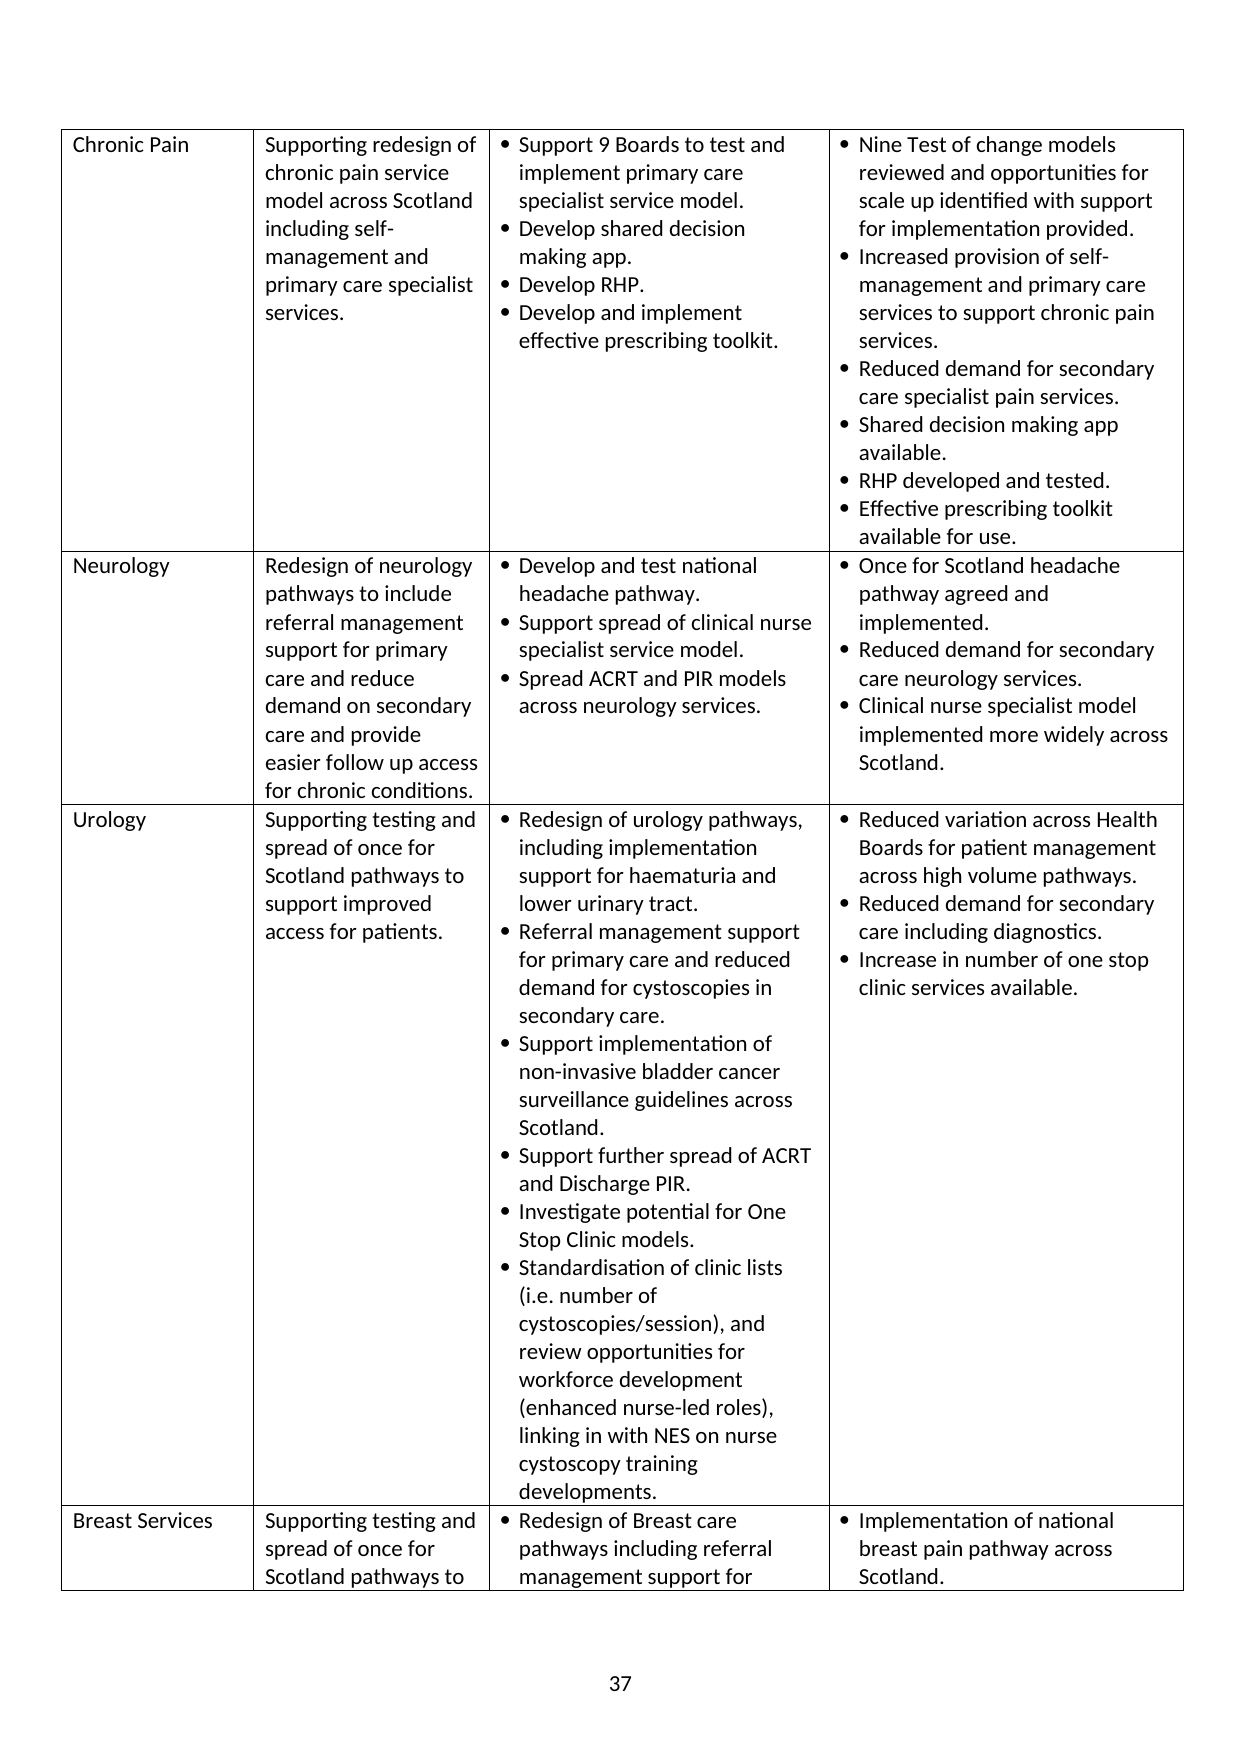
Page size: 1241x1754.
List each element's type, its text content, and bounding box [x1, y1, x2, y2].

table_header Support 9 Boards to test and implement primary care specialist service model. Develop shared decision making app. Develop RHP. Develop and implement effective prescribing toolkit. [490, 130, 829, 551]
table_header Supporting redesign of chronic pain service model across Scotland including self-management and primary care specialist services. [254, 130, 489, 551]
table_cell Redesign of neurology pathways to include referral management support for primary care and reduce demand on secondary care and provide easier follow up access for chronic conditions. [254, 552, 489, 804]
table_cell Supporting testing and spread of once for Scotland pathways to support improved access for patients. [254, 805, 489, 1505]
table_cell Redesign of urology pathways, including implementation support for haematuria and lower urinary tract. Referral management support for primary care and reduced demand for cystoscopies in secondary care. Support implementation of non-invasive bladder cancer surveillance guidelines across Scotland. Support further spread of ACRT and Discharge PIR. Investigate potential for One Stop Clinic models. Standardisation of clinic lists (i.e. number of cystoscopies/session), and review opportunities for workforce development (enhanced nurse-led roles), linking in with NES on nurse cystoscopy training developments. [490, 805, 829, 1505]
table_cell Once for Scotland headache pathway agreed and implemented. Reduced demand for secondary care neurology services. Clinical nurse specialist model implemented more widely across Scotland. [830, 552, 1183, 804]
table_header Chronic Pain [62, 130, 253, 551]
table_cell Urology [62, 805, 253, 1505]
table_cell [830, 1506, 1183, 1590]
table_header Nine Test of change models reviewed and opportunities for scale up identified with support for implementation provided. Increased provision of self-management and primary care services to support chronic pain services. Reduced demand for secondary care specialist pain services. Shared decision making app available. RHP developed and tested. Effective prescribing toolkit available for use. [830, 130, 1183, 551]
table_cell Develop and test national headache pathway. Support spread of clinical nurse specialist service model. Spread ACRT and PIR models across neurology services. [490, 552, 829, 804]
table_cell Breast Services [62, 1506, 253, 1590]
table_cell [254, 1506, 489, 1590]
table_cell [490, 1506, 829, 1590]
table_cell Neurology [62, 552, 253, 804]
table_cell Reduced variation across Health Boards for patient management across high volume pathways. Reduced demand for secondary care including diagnostics. Increase in number of one stop clinic services available. [830, 805, 1183, 1505]
